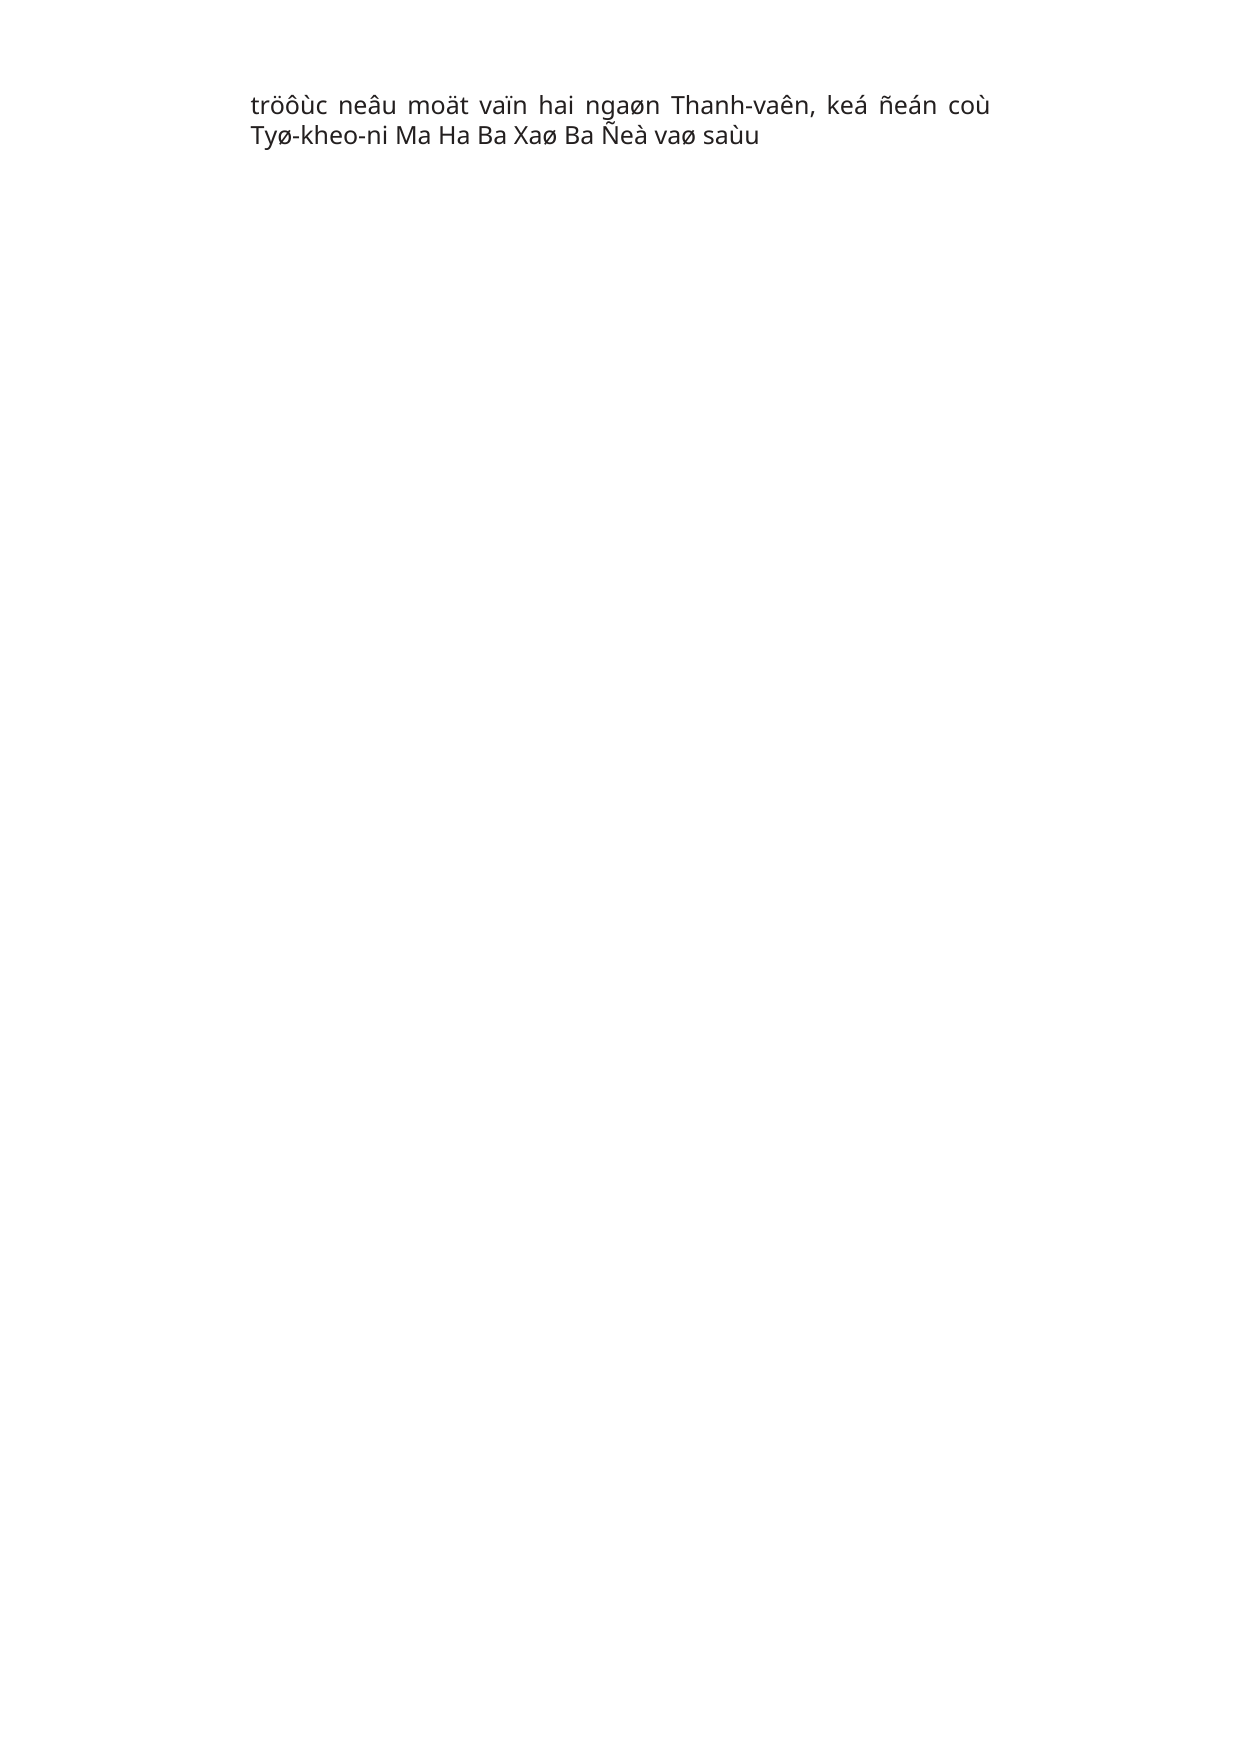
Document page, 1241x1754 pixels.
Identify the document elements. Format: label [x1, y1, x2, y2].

list [250, 89, 990, 152]
